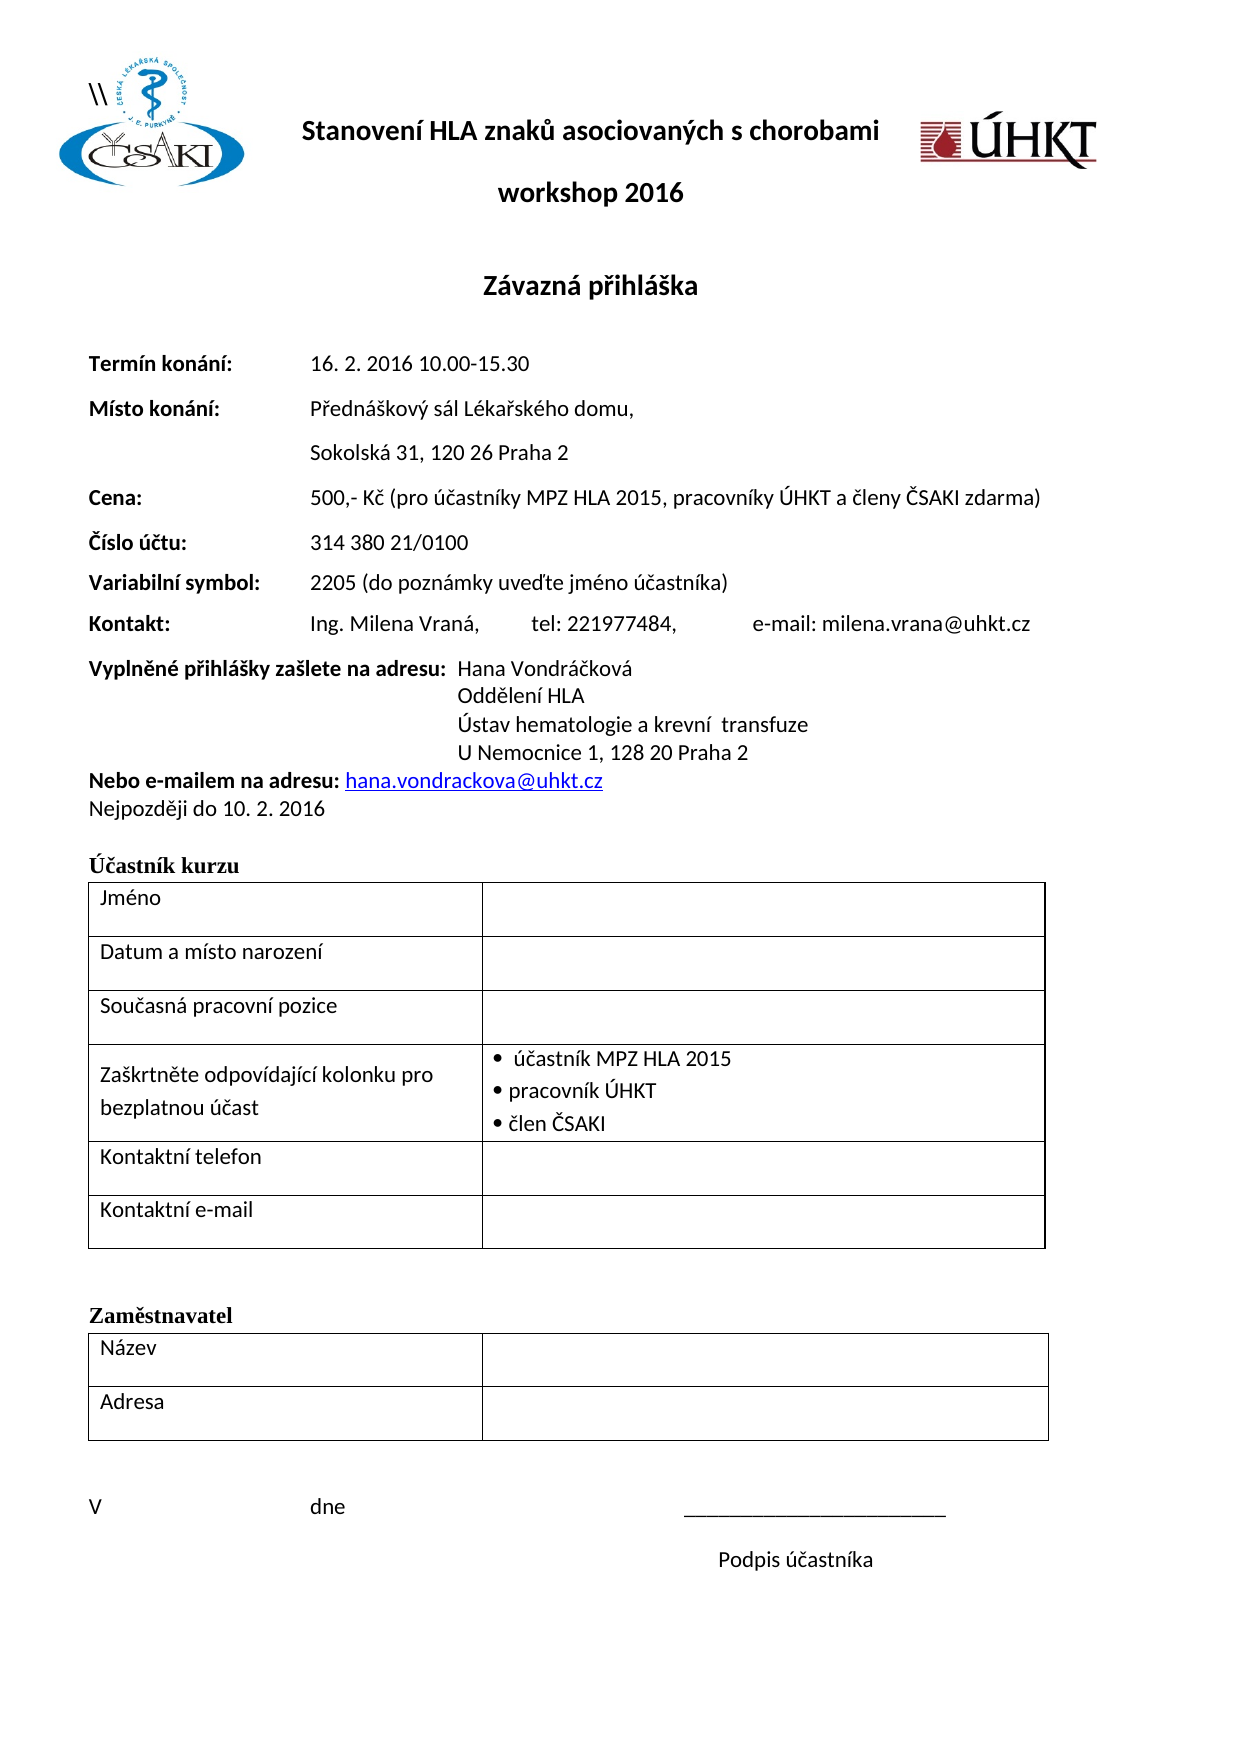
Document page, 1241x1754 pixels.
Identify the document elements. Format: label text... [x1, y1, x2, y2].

text Nebo e-mailem na adresu: hana.vondrackova@uhkt.cz [89, 766, 1093, 794]
table_cell účastník MPZ HLA 2015 pracovník ÚHKT člen ČSAKI [483, 1045, 1044, 1141]
text Variabilní symbol: 2205 (do poznámky uveďte jméno účastníka) [89, 568, 1093, 596]
table_cell Adresa [89, 1387, 482, 1440]
table_cell Zaškrtněte odpovídající kolonku pro bezplatnou účast [89, 1045, 482, 1141]
text Cena: 500,- Kč (pro účastníky MPZ HLA 2015, pracovníky ÚHKT a členy ČSAKI zdarma) [89, 483, 1093, 511]
table_cell [483, 1387, 1048, 1440]
table_cell Kontaktní telefon [89, 1142, 482, 1194]
subtitle Závazná přihláška [89, 267, 1093, 303]
text Sokolská 31, 120 26 Praha 2 [236, 438, 1093, 467]
table_header [483, 1334, 1048, 1386]
table_cell Kontaktní e-mail [89, 1196, 482, 1248]
text Zaměstnavatel [89, 1302, 1093, 1329]
text Ústav hematologie a krevní transfuze [89, 710, 1093, 738]
table_cell [483, 937, 1044, 990]
text V dne _______________________ [89, 1492, 1093, 1520]
table_cell Současná pracovní pozice [89, 991, 482, 1043]
text U Nemocnice 1, 128 20 Praha 2 [89, 738, 1093, 766]
text Vyplněné přihlášky zašlete na adresu: Hana Vondráčková [89, 654, 1093, 682]
text Oddělení HLA [89, 682, 1093, 710]
table_cell [483, 1142, 1044, 1194]
table_cell Datum a místo narození [89, 937, 482, 990]
text Místo konání: Přednáškový sál Lékařského domu, [89, 394, 1093, 422]
picture [920, 111, 1097, 169]
table_cell [483, 991, 1044, 1043]
table_cell [483, 1196, 1044, 1248]
table_header Jméno [89, 883, 482, 936]
text Účastník kurzu [89, 852, 1093, 878]
table_header [483, 883, 1044, 936]
text Číslo účtu: 314 380 21/0100 [89, 528, 1093, 556]
text Nejpozději do 10. 2. 2016 [89, 794, 1093, 822]
text Podpis účastníka [651, 1545, 1093, 1573]
text Kontakt: Ing. Milena Vraná, tel: 221977484, e-mail: milena.vrana@uhkt.cz [89, 609, 1093, 637]
table_header Název [89, 1334, 482, 1386]
picture [55, 51, 254, 193]
text Termín konání: 16. 2. 2016 10.00-15.30 [89, 349, 1093, 377]
